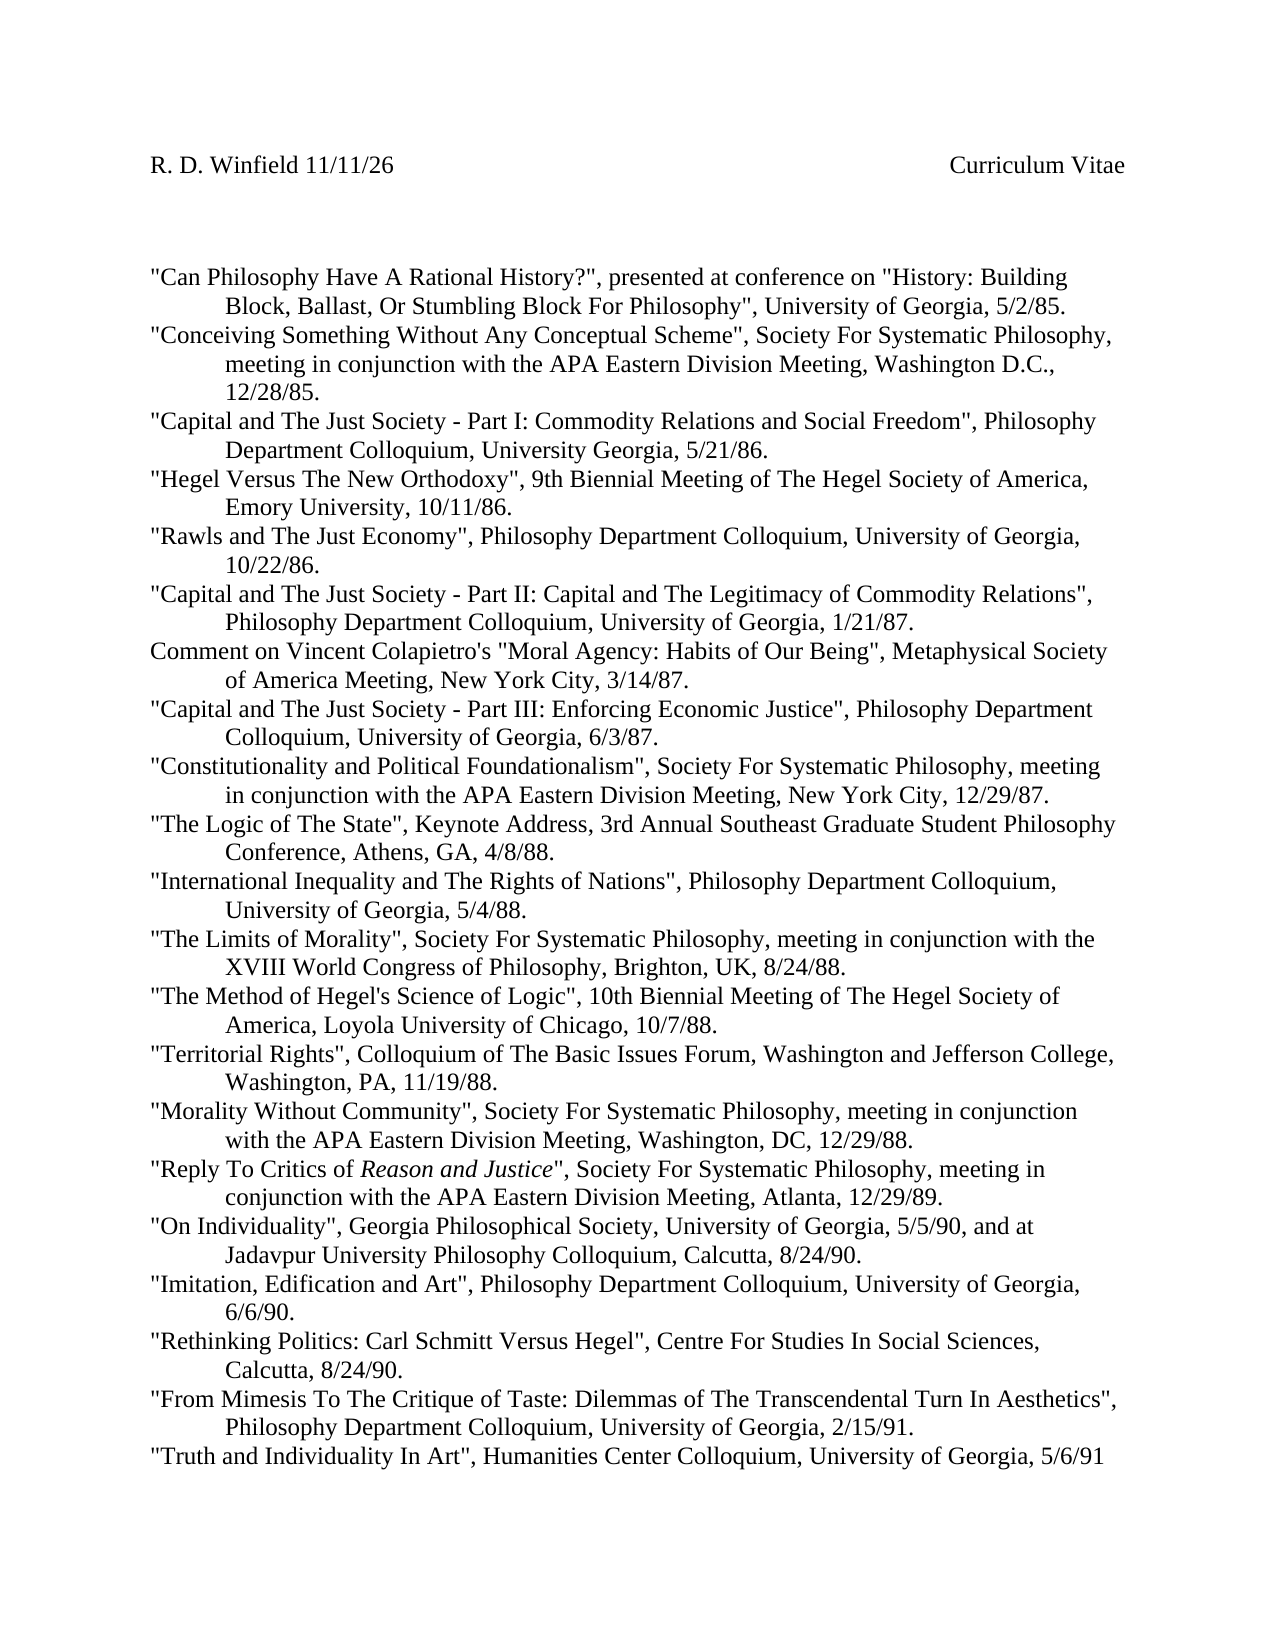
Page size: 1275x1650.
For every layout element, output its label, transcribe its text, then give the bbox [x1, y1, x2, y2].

text "Rethinking Politics: Carl Schmitt Versus Hegel", Centre For Studies In Social Sciences, Calcutta, 8/24/90. [150, 1326, 1125, 1384]
text "Morality Without Community", Society For Systematic Philosophy, meeting in conjunction with the APA Eastern Division Meeting, Washington, DC, 12/29/88. [150, 1096, 1125, 1154]
text Comment on Vincent Colapietro's "Moral Agency: Habits of Our Being", Metaphysical Society of America Meeting, New York City, 3/14/87. [150, 636, 1125, 694]
text "Capital and The Just Society - Part II: Capital and The Legitimacy of Commodity Relations", Philosophy Department Colloquium, University of Georgia, 1/21/87. [150, 579, 1125, 636]
text "Truth and Individuality In Art", Humanities Center Colloquium, University of Georgia, 5/6/91 [150, 1441, 1125, 1470]
text "Constitutionality and Political Foundationalism", Society For Systematic Philosophy, meeting in conjunction with the APA Eastern Division Meeting, New York City, 12/29/87. [150, 751, 1125, 809]
text "Can Philosophy Have A Rational History?", presented at conference on "History: Building Block, Ballast, Or Stumbling Block For Philosophy", University of Georgia, 5/2/85. [150, 262, 1125, 320]
text "Reply To Critics of Reason and Justice", Society For Systematic Philosophy, meeting in conjunction with the APA Eastern Division Meeting, Atlanta, 12/29/89. [150, 1154, 1125, 1211]
text "Territorial Rights", Colloquium of The Basic Issues Forum, Washington and Jefferson College, Washington, PA, 11/19/88. [150, 1039, 1125, 1096]
text "The Logic of The State", Keynote Address, 3rd Annual Southeast Graduate Student Philosophy Conference, Athens, GA, 4/8/88. [150, 809, 1125, 866]
text "Conceiving Something Without Any Conceptual Scheme", Society For Systematic Philosophy, meeting in conjunction with the APA Eastern Division Meeting, Washington D.C., 12/28/85. [150, 320, 1125, 406]
text "The Method of Hegel's Science of Logic", 10th Biennial Meeting of The Hegel Society of America, Loyola University of Chicago, 10/7/88. [150, 981, 1125, 1039]
text "Capital and The Just Society - Part III: Enforcing Economic Justice", Philosophy Department Colloquium, University of Georgia, 6/3/87. [150, 694, 1125, 751]
text "Rawls and The Just Economy", Philosophy Department Colloquium, University of Georgia, 10/22/86. [150, 521, 1125, 579]
text "International Inequality and The Rights of Nations", Philosophy Department Colloquium, University of Georgia, 5/4/88. [150, 866, 1125, 924]
text "The Limits of Morality", Society For Systematic Philosophy, meeting in conjunction with the XVIII World Congress of Philosophy, Brighton, UK, 8/24/88. [150, 924, 1125, 981]
text "On Individuality", Georgia Philosophical Society, University of Georgia, 5/5/90, and at Jadavpur University Philosophy Colloquium, Calcutta, 8/24/90. [150, 1211, 1125, 1269]
text "Capital and The Just Society - Part I: Commodity Relations and Social Freedom", Philosophy Department Colloquium, University Georgia, 5/21/86. [150, 406, 1125, 464]
text "From Mimesis To The Critique of Taste: Dilemmas of The Transcendental Turn In Aesthetics", Philosophy Department Colloquium, University of Georgia, 2/15/91. [150, 1384, 1125, 1441]
text "Hegel Versus The New Orthodoxy", 9th Biennial Meeting of The Hegel Society of America, Emory University, 10/11/86. [150, 464, 1125, 521]
text "Imitation, Edification and Art", Philosophy Department Colloquium, University of Georgia, 6/6/90. [150, 1269, 1125, 1326]
